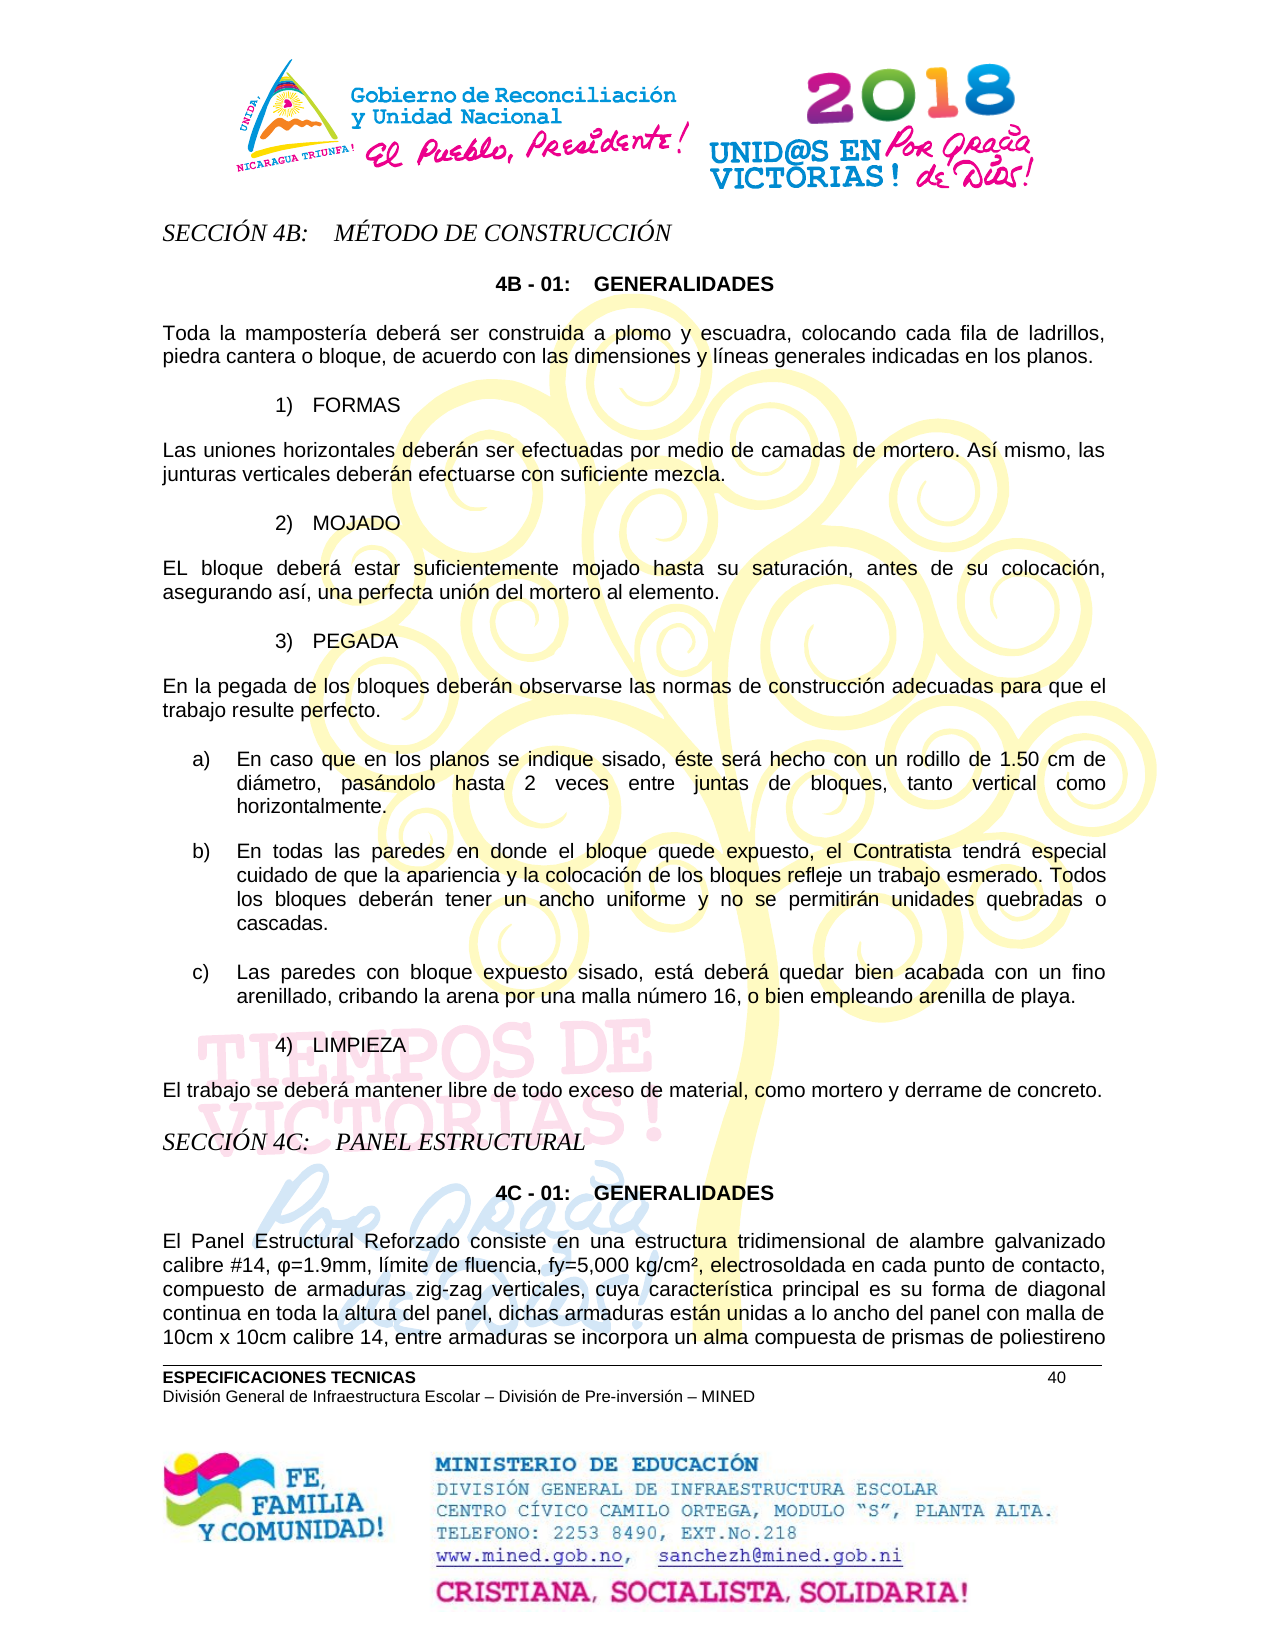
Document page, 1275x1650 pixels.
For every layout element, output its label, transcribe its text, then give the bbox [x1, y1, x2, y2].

subtitle 4B - 01: GENERALIDADES [162, 271, 1107, 295]
list En todas las paredes en donde el bloque quede expuesto, el Contratista tendrá especial cuidado de que la apariencia y la colocación de los bloques refleje un trabajo esmerado. Todos los bloques deberán tener un ancho uniforme y no se permitirán unidades quebradas o cascadas. [192, 839, 1107, 935]
list FORMAS [275, 393, 1107, 417]
text SECCIÓN 4B: MÉTODO DE CONSTRUCCIÓN [162, 218, 1107, 246]
text Las uniones horizontales deberán ser efectuadas por medio de camadas de mortero. Así mismo, las junturas verticales deberán efectuarse con suficiente mezcla. [162, 438, 1107, 486]
list En caso que en los planos se indique sisado, éste será hecho con un rodillo de de diámetro, pasándolo hasta 2 veces entre juntas de bloques, tanto vertical como horizontalmente. [192, 746, 1107, 818]
list PEGADA [275, 629, 1107, 653]
list LIMPIEZA [275, 1033, 1107, 1057]
picture [162, 1435, 1060, 1612]
list MOJADO [275, 511, 1107, 535]
list Las paredes con bloque expuesto sisado, está deberá quedar bien acabada con un fino arenillado, cribando la arena por una malla número 16, o bien empleando arenilla de playa. [192, 960, 1107, 1008]
text Toda la mampostería deberá ser construida a plomo y escuadra, colocando cada fila de ladrillos, piedra cantera o bloque, de acuerdo con las dimensiones y líneas generales indicadas en los planos. [162, 320, 1107, 368]
text El trabajo se deberá mantener libre de todo exceso de material, como mortero y derrame de concreto. [162, 1078, 1107, 1102]
text En la pegada de los bloques deberán observarse las normas de construcción adecuadas para que el trabajo resulte perfecto. [162, 673, 1107, 721]
text SECCIÓN 4C: PANEL ESTRUCTURAL [162, 1127, 1107, 1155]
subtitle 4C - 01: GENERALIDADES [162, 1180, 1107, 1204]
text EL bloque deberá estar suficientemente mojado hasta su saturación, antes de su colocación, asegurando así, una perfecta unión del mortero al elemento. [162, 556, 1107, 604]
